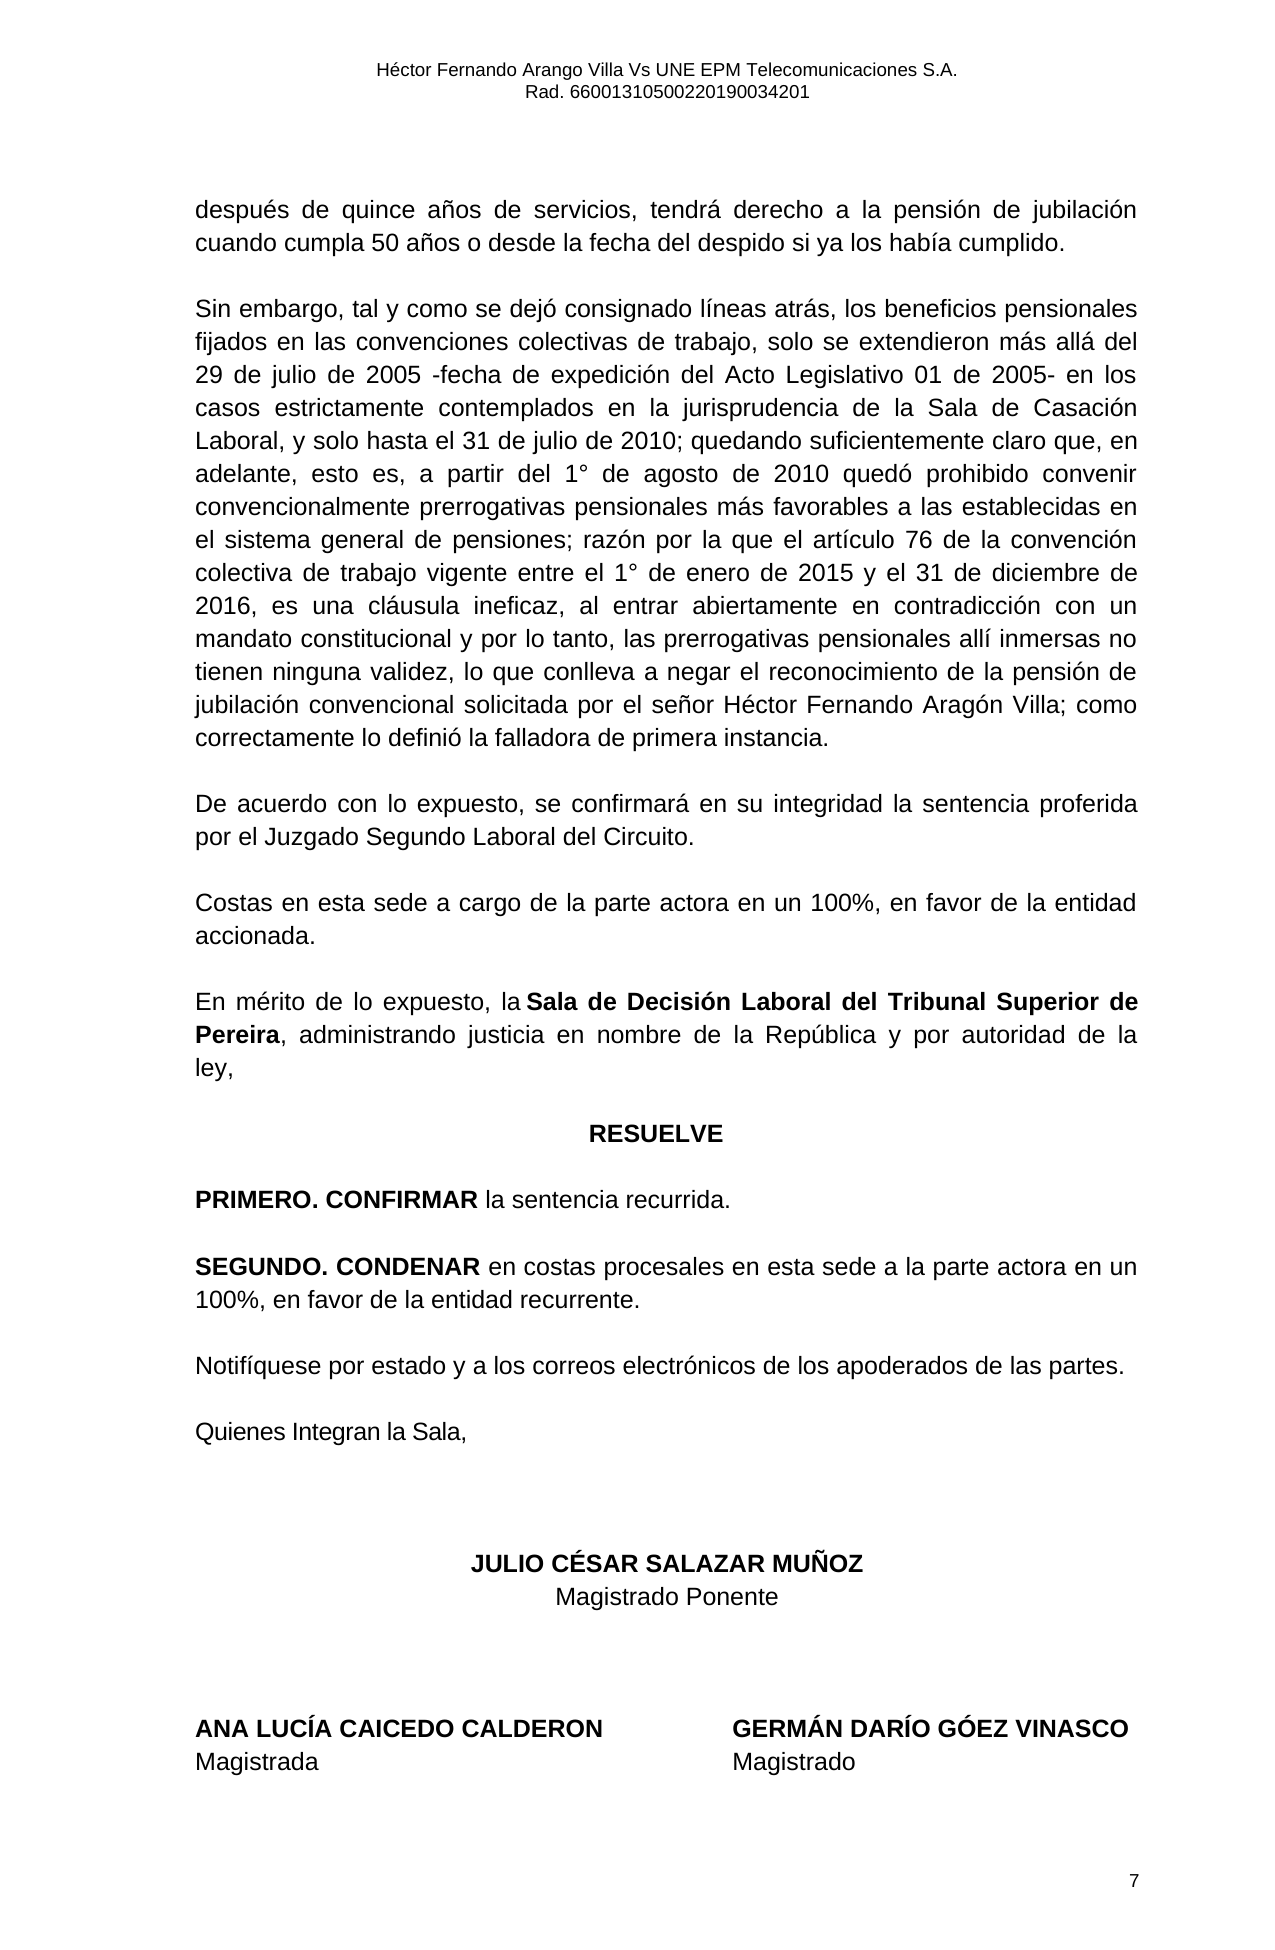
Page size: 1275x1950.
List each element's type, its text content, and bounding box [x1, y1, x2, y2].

text Sin embargo, tal y como se dejó consignado líneas atrás, los beneficios pensionales fijados en las convenciones colectivas de trabajo, solo se extendieron más allá del 29 de julio de 2005 -fecha de expedición del Acto Legislativo 01 de 2005- en los casos estrictamente contemplados en la jurisprudencia de la Sala de Casación Laboral, y solo hasta el 31 de julio de 2010; quedando suficientemente claro que, en adelante, esto es, a partir del 1° de agosto de 2010 quedó prohibido convenir convencionalmente prerrogativas pensionales más favorables a las establecidas en el sistema general de pensiones; razón por la que el artículo 76 de la convención colectiva de trabajo vigente entre el 1° de enero de 2015 y el 31 de diciembre de 2016, es una cláusula ineficaz, al entrar abiertamente en contradicción con un mandato constitucional y por lo tanto, las prerrogativas pensionales allí inmersas no tienen ninguna validez, lo que conlleva a negar el reconocimiento de la pensión de jubilación convencional solicitada por el señor Héctor Fernando Aragón Villa; como correctamente lo definió la falladora de primera instancia. [195, 294, 1139, 752]
text Notifíquese por estado y a los correos electrónicos de los apoderados de las partes. [195, 1351, 1139, 1379]
text RESUELVE [195, 1119, 1139, 1148]
text PRIMERO. CONFIRMAR la sentencia recurrida. [195, 1186, 1139, 1214]
text JULIO CÉSAR SALAZAR MUÑOZ [195, 1549, 1139, 1577]
text Magistrado Ponente [195, 1582, 1139, 1611]
text SEGUNDO. CONDENAR en costas procesales en esta sede a la parte actora en un 100%, en favor de la entidad recurrente. [195, 1252, 1139, 1313]
text En mérito de lo expuesto, la Sala de Decisión Laboral del Tribunal Superior de Pereira, administrando justicia en nombre de la República y por autoridad de la ley, [195, 987, 1139, 1082]
text Costas en esta sede a cargo de la parte actora en un 100%, en favor de la entidad accionada. [195, 888, 1139, 950]
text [195, 195, 1139, 257]
text ANA LUCÍA CAICEDO CALDERON GERMÁN DARÍO GÓEZ VINASCO [195, 1714, 1139, 1743]
text Magistrada Magistrado [195, 1747, 1139, 1776]
text De acuerdo con lo expuesto, se confirmará en su integridad la sentencia proferida por el Juzgado Segundo Laboral del Circuito. [195, 789, 1139, 851]
text Quienes Integran la Sala, [195, 1417, 1139, 1445]
